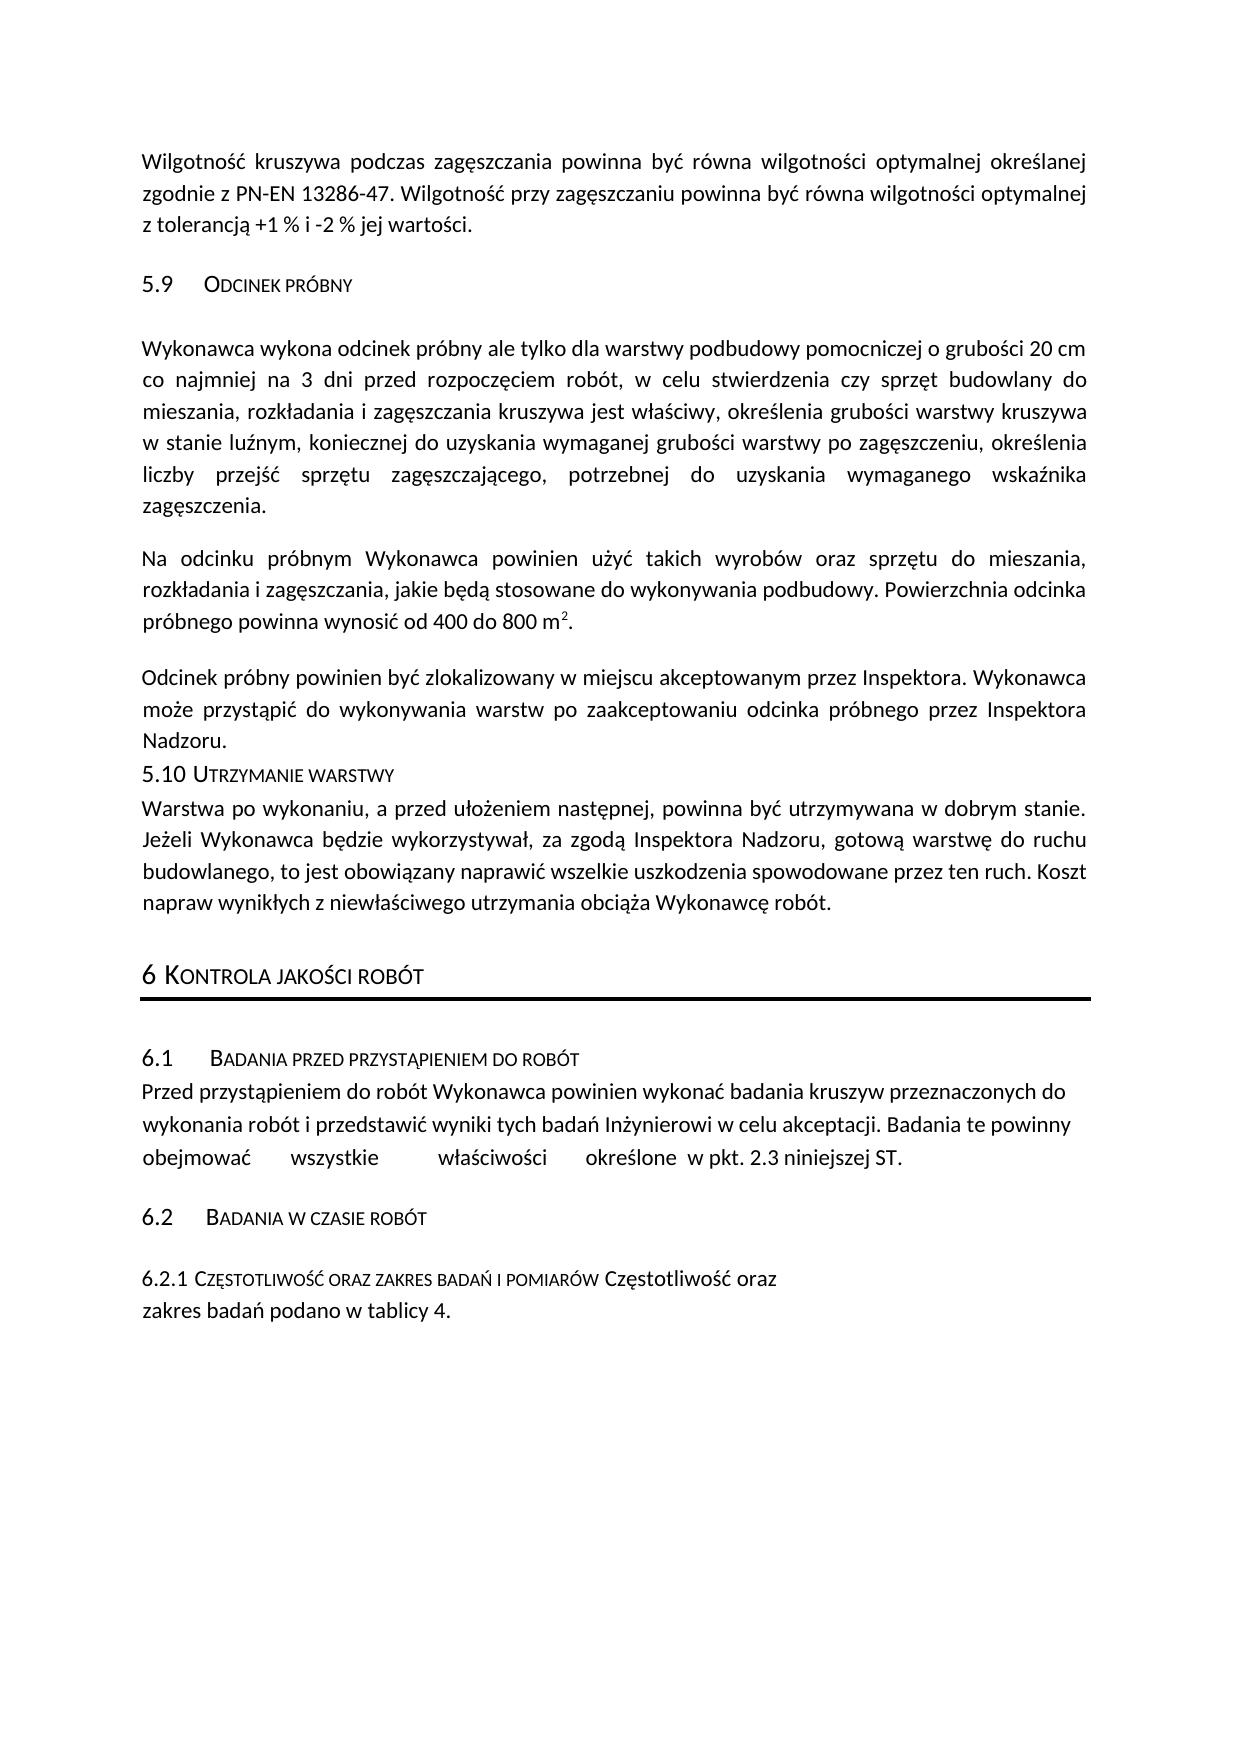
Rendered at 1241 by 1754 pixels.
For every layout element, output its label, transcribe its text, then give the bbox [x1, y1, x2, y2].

subtitle 5.9 ODCINEK PRÓBNY [141, 268, 1092, 299]
text 6.2.1 CZĘSTOTLIWOŚĆ ORAZ ZAKRES BADAŃ I POMIARÓW Częstotliwość oraz zakres badań podano w tablicy 4. [141, 1264, 777, 1324]
subtitle 6.2 BADANIA W CZASIE ROBÓT [141, 1201, 1092, 1232]
subtitle 6.1 BADANIA PRZED PRZYSTĄPIENIEM DO ROBÓT [141, 1042, 1092, 1073]
text 6 KONTROLA JAKOŚCI ROBÓT [141, 956, 1088, 992]
text Na odcinku próbnym Wykonawca powinien użyć takich wyrobów oraz sprzętu do mieszania, rozkładania i zagęszczania, jakie będą stosowane do wykonywania podbudowy. Powierzchnia odcinka próbnego powinna wynosić od 400 do 800 m2. [141, 544, 1088, 635]
text Wilgotność kruszywa podczas zagęszczania powinna być równa wilgotności optymalnej określanej zgodnie z PN-EN 13286-47. Wilgotność przy zagęszczaniu powinna być równa wilgotności optymalnej z tolerancją +1 % i -2 % jej wartości. [141, 147, 1088, 238]
text Odcinek próbny powinien być zlokalizowany w miejscu akceptowanym przez Inspektora. Wykonawca może przystąpić do wykonywania warstw po zaakceptowaniu odcinka próbnego przez Inspektora Nadzoru. [141, 663, 1088, 754]
text Warstwa po wykonaniu, a przed ułożeniem następnej, powinna być utrzymywana w dobrym stanie. Jeżeli Wykonawca będzie wykorzystywał, za zgodą Inspektora Nadzoru, gotową warstwę do ruchu budowlanego, to jest obowiązany naprawić wszelkie uszkodzenia spowodowane przez ten ruch. Koszt napraw wynikłych z niewłaściwego utrzymania obciąża Wykonawcę robót. [141, 794, 1088, 916]
text Przed przystąpieniem do robót Wykonawca powinien wykonać badania kruszyw przeznaczonych do wykonania robót i przedstawić wyniki tych badań Inżynierowi w celu akceptacji. Badania te powinny obejmować wszystkie właściwości określone w pkt. 2.3 niniejszej ST. [141, 1077, 1092, 1171]
text Wykonawca wykona odcinek próbny ale tylko dla warstwy podbudowy pomocniczej o grubości 20 cm co najmniej na 3 dni przed rozpoczęciem robót, w celu stwierdzenia czy sprzęt budowlany do mieszania, rozkładania i zagęszczania kruszywa jest właściwy, określenia grubości warstwy kruszywa w stanie luźnym, koniecznej do uzyskania wymaganej grubości warstwy po zagęszczeniu, określenia liczby przejść sprzętu zagęszczającego, potrzebnej do uzyskania wymaganego wskaźnika zagęszczenia. [141, 334, 1088, 519]
subtitle 5.10 UTRZYMANIE WARSTWY [141, 758, 1092, 789]
